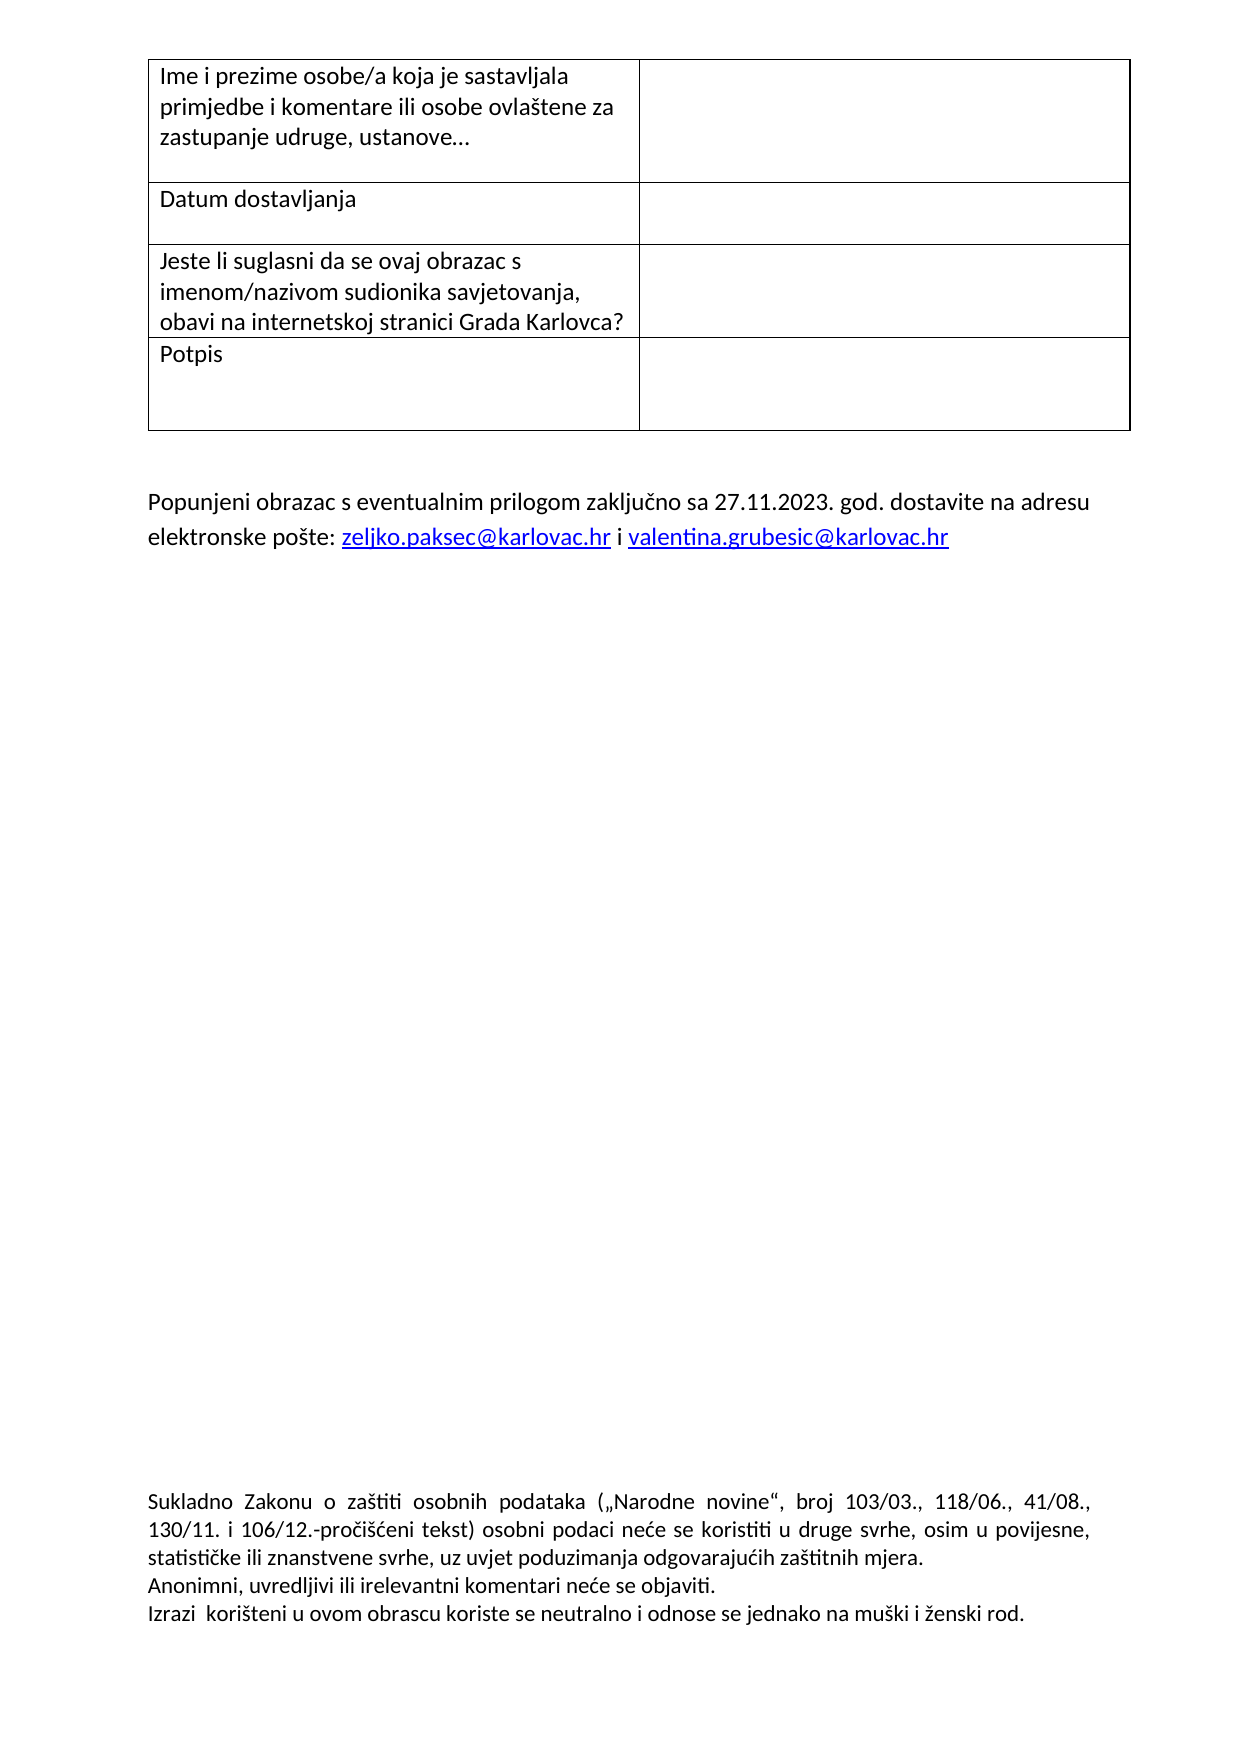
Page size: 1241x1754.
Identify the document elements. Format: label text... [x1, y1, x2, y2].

table_cell [640, 338, 1129, 429]
table_cell Datum dostavljanja [149, 183, 639, 244]
text Popunjeni obrazac s eventualnim prilogom zaključno sa 27.11.2023. god. dostavite na adresu elektronske pošte: zeljko.paksec@karlovac.hr i valentina.grubesic@karlovac.hr [148, 486, 1092, 552]
table_cell [640, 183, 1129, 244]
table_cell [640, 60, 1129, 182]
table_cell Ime i prezime osobe/a koja je sastavljala primjedbe i komentare ili osobe ovlaštene za zastupanje udruge, ustanove… [149, 60, 639, 182]
table_cell Jeste li suglasni da se ovaj obrazac s imenom/nazivom sudionika savjetovanja, obavi na internetskoj stranici Grada Karlovca? [149, 245, 639, 337]
table_cell Potpis [149, 338, 639, 429]
table_cell [640, 245, 1129, 337]
